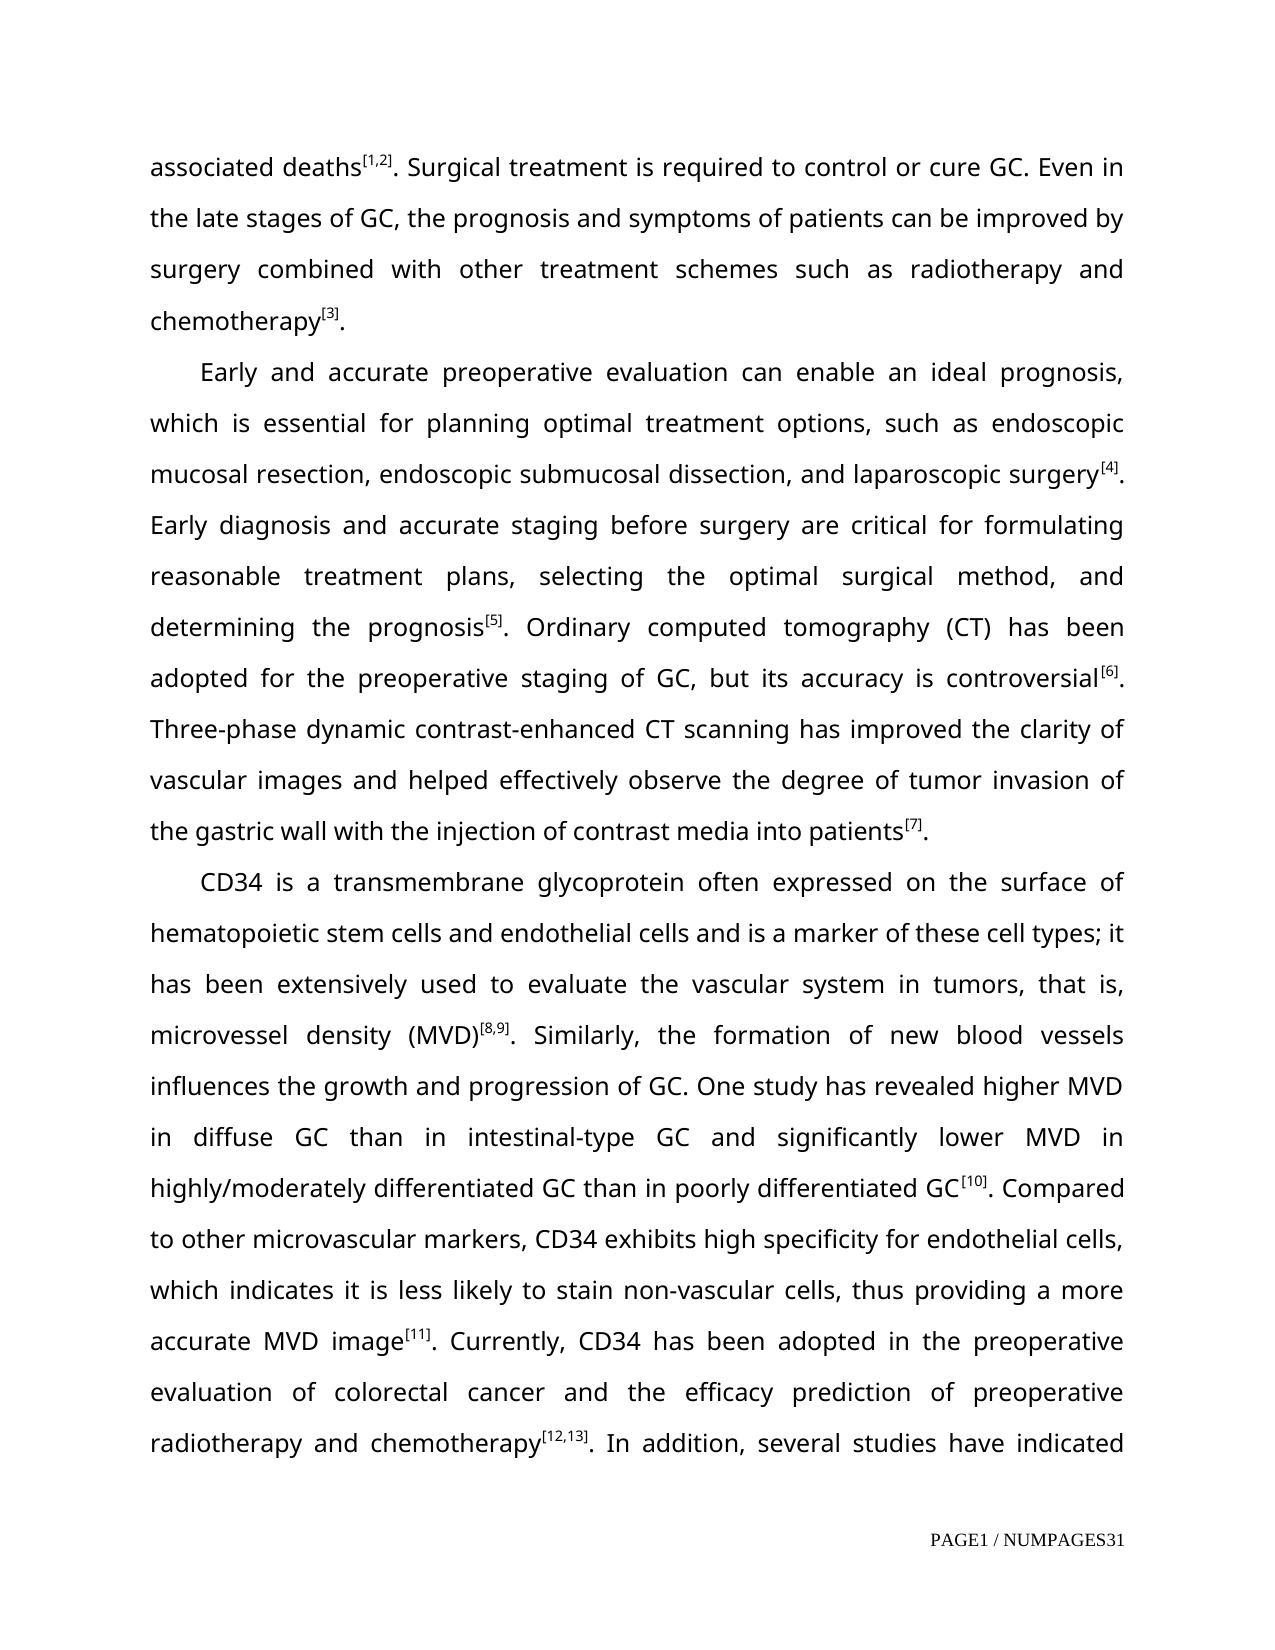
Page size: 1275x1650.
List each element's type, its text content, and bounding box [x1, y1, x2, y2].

text Early and accurate preoperative evaluation can enable an ideal prognosis, which is essential for planning optimal treatment options, such as endoscopic mucosal resection, endoscopic submucosal dissection, and laparoscopic surgery[4]. Early diagnosis and accurate staging before surgery are critical for formulating reasonable treatment plans, selecting the optimal surgical method, and determining the prognosis[5]. Ordinary computed tomography (CT) has been adopted for the preoperative staging of GC, but its accuracy is controversial[6]. Three-phase dynamic contrast-enhanced CT scanning has improved the clarity of vascular images and helped effectively observe the degree of tumor invasion of the gastric wall with the injection of contrast media into patients[7]. [150, 354, 1125, 848]
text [150, 150, 1125, 337]
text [150, 864, 1125, 1460]
